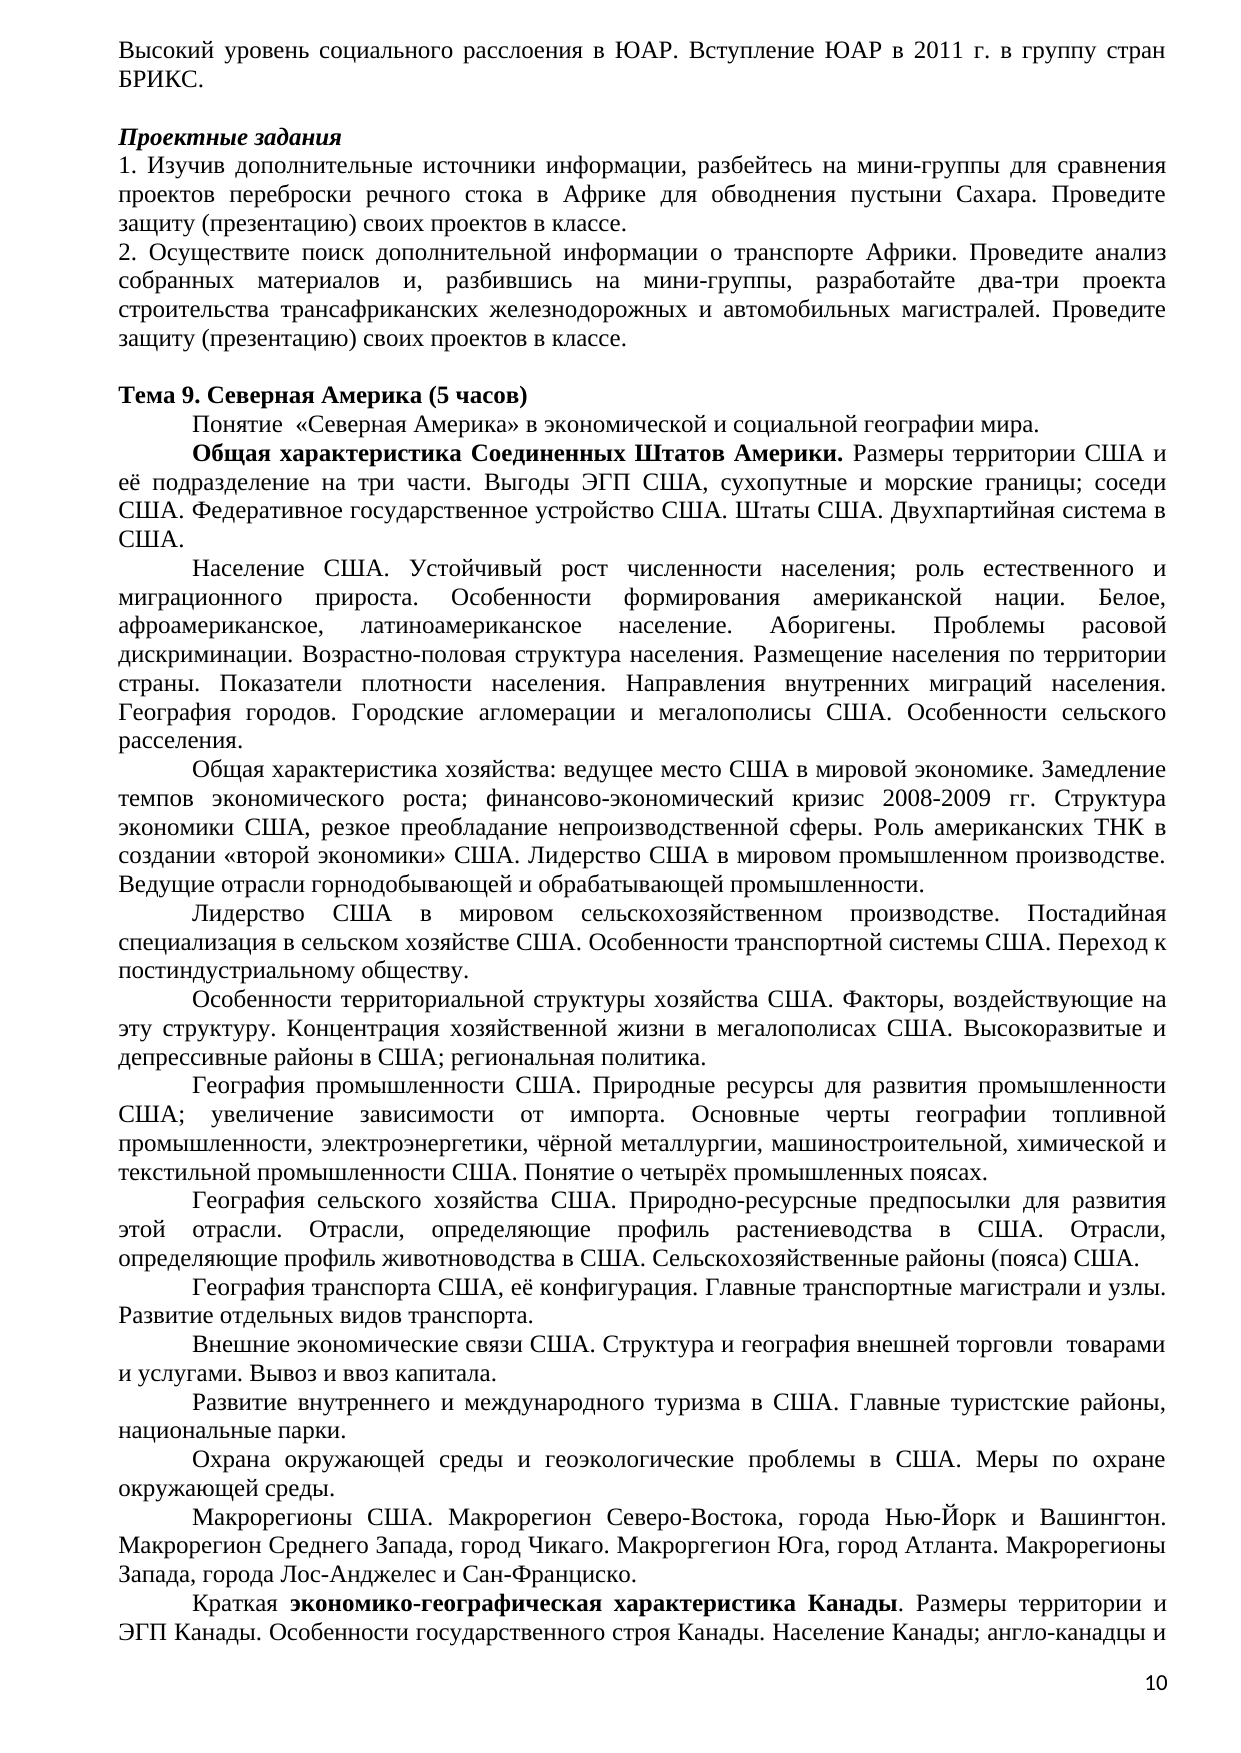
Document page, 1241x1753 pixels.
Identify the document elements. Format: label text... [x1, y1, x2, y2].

text 2. Осуществите поиск дополнительной информации о транспорте Африки. Проведите анализ собранных материалов и, разбившись на мини-группы, разработайте два-три проекта строительства трансафриканских железнодорожных и автомобильных магистралей. Проведите защиту (презентацию) своих проектов в классе. [118, 237, 1167, 352]
text Общая характеристика хозяйства: ведущее место США в мировой экономике. Замедление темпов экономического роста; финансово-экономический кризис 2008-2009 гг. Структура экономики США, резкое преобладание непроизводственной сферы. Роль американских ТНК в создании «второй экономики» США. Лидерство США в мировом промышленном производстве. Ведущие отрасли горнодобывающей и обрабатывающей промышленности. [118, 754, 1167, 898]
text Проектные задания [118, 122, 1167, 150]
text 1. Изучив дополнительные источники информации, разбейтесь на мини-группы для сравнения проектов переброски речного стока в Африке для обводнения пустыни Сахара. Проведите защиту (презентацию) своих проектов в классе. [118, 150, 1167, 237]
text Особенности территориальной структуры хозяйства США. Факторы, воздействующие на эту структуру. Концентрация хозяйственной жизни в мегалополисах США. Высокоразвитые и депрессивные районы в США; региональная политика. [118, 984, 1167, 1070]
text Тема 9. Северная Америка (5 часов) [118, 380, 1167, 409]
text География промышленности США. Природные ресурсы для развития промышленности США; увеличение зависимости от импорта. Основные черты географии топливной промышленности, электроэнергетики, чёрной металлургии, машиностроительной, химической и текстильной промышленности США. Понятие о четырёх промышленных поясах. [118, 1070, 1167, 1185]
text Макрорегионы США. Макрорегион Северо-Востока, города Нью-Йорк и Вашингтон. Макрорегион Среднего Запада, город Чикаго. Макроргегион Юга, город Атланта. Макрорегионы Запада, города Лос-Анджелес и Сан-Франциско. [118, 1502, 1167, 1588]
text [118, 1588, 1167, 1645]
text Понятие «Северная Америка» в экономической и социальной географии мира. [118, 409, 1167, 438]
text Развитие внутреннего и международного туризма в США. Главные туристские районы, национальные парки. [118, 1387, 1167, 1444]
text Внешние экономические связи США. Структура и география внешней торговли товарами и услугами. Вывоз и ввоз капитала. [118, 1329, 1167, 1387]
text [118, 35, 1167, 93]
text География сельского хозяйства США. Природно-ресурсные предпосылки для развития этой отрасли. Отрасли, определяющие профиль растениеводства в США. Отрасли, определяющие профиль животноводства в США. Сельскохозяйственные районы (пояса) США. [118, 1185, 1167, 1272]
text Лидерство США в мировом сельскохозяйственном производстве. Постадийная специализация в сельском хозяйстве США. Особенности транспортной системы США. Переход к постиндустриальному обществу. [118, 898, 1167, 984]
text Общая характеристика Соединенных Штатов Америки. Размеры территории США и её подразделение на три части. Выгоды ЭГП США, сухопутные и морские границы; соседи США. Федеративное государственное устройство США. Штаты США. Двухпартийная система в США. [118, 438, 1167, 553]
text География транспорта США, её конфигурация. Главные транспортные магистрали и узлы. Развитие отдельных видов транспорта. [118, 1272, 1167, 1329]
text Охрана окружающей среды и геоэкологические проблемы в США. Меры по охране окружающей среды. [118, 1444, 1167, 1502]
text Население США. Устойчивый рост численности населения; роль естественного и миграционного прироста. Особенности формирования американской нации. Белое, афроамериканское, латиноамериканское население. Аборигены. Проблемы расовой дискриминации. Возрастно-половая структура населения. Размещение населения по территории страны. Показатели плотности населения. Направления внутренних миграций населения. География городов. Городские агломерации и мегалополисы США. Особенности сельского расселения. [118, 553, 1167, 754]
